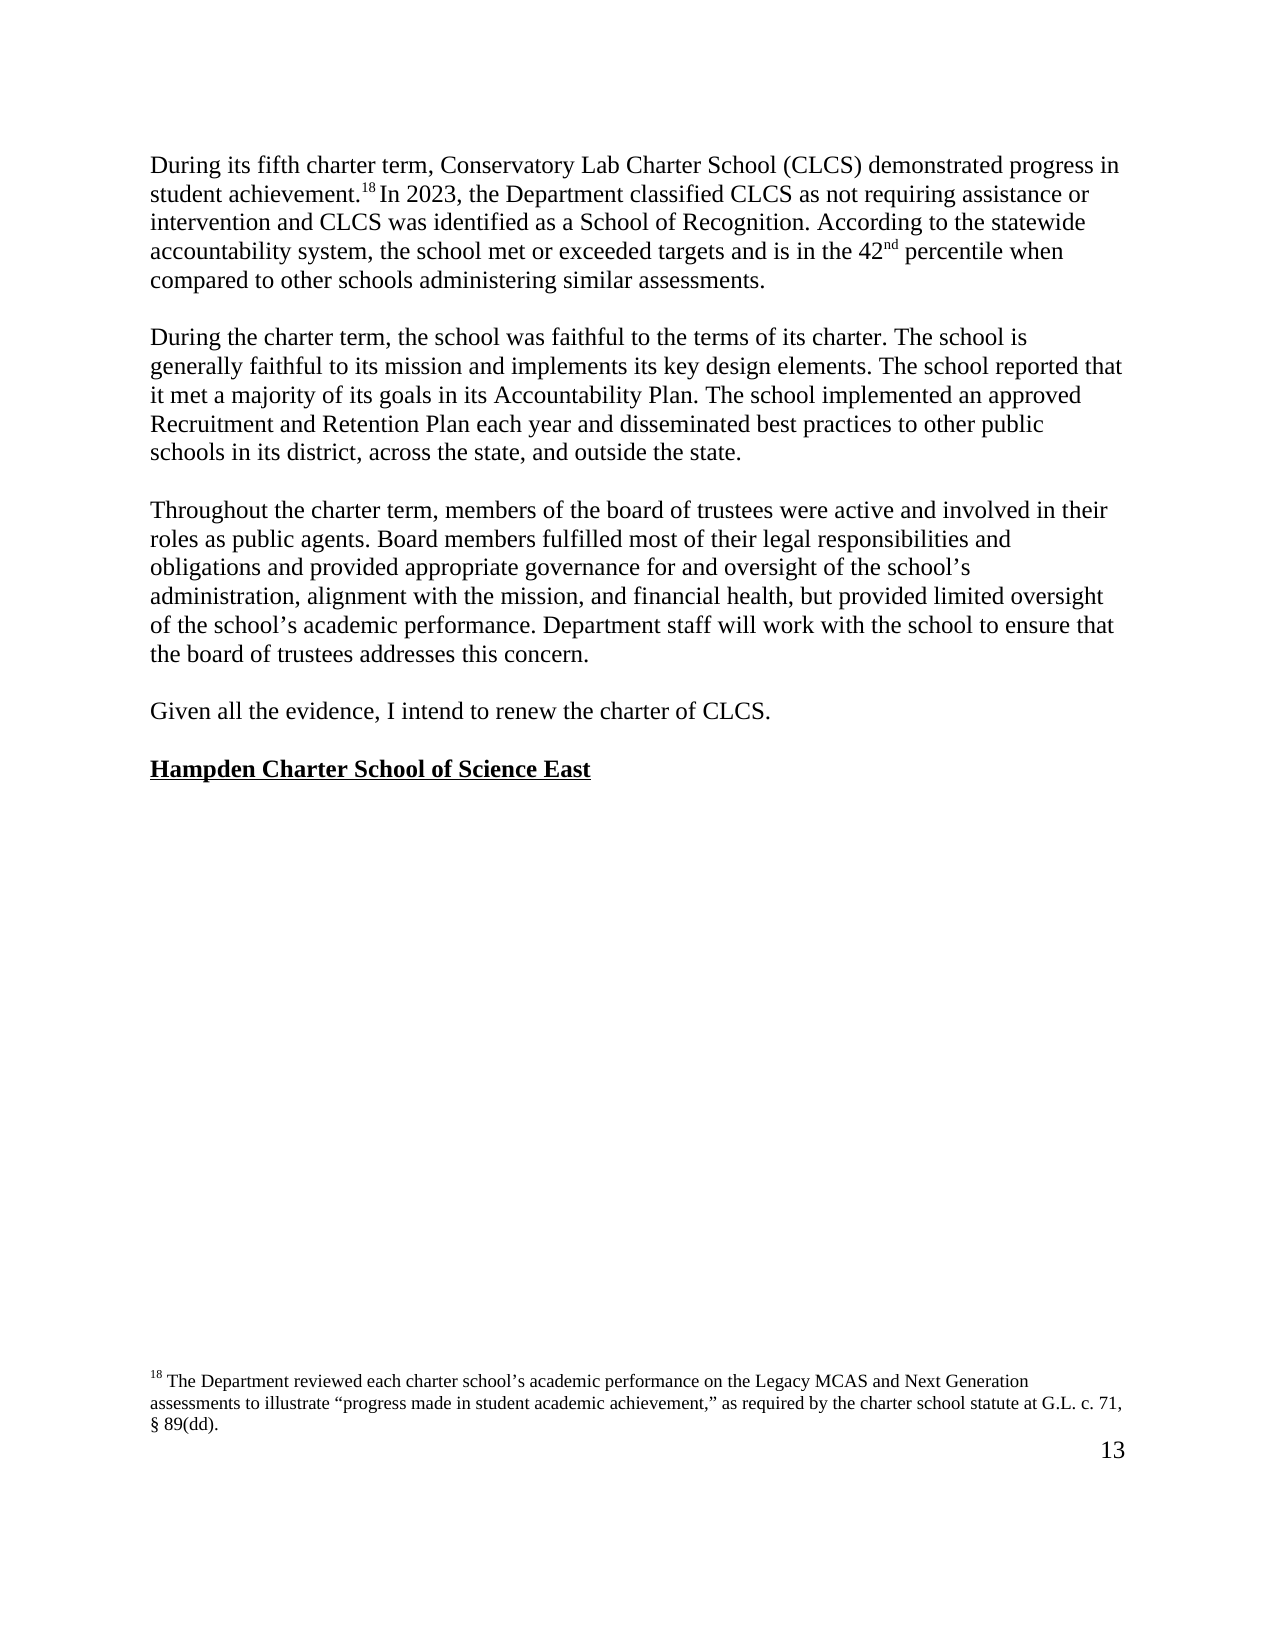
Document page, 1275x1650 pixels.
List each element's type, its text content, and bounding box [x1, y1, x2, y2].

text Throughout the charter term, members of the board of trustees were active and involved in their roles as public agents. Board members fulfilled most of their legal responsibilities and obligations and provided appropriate governance for and oversight of the school’s administration, alignment with the mission, and financial health, but provided limited oversight of the school’s academic performance. Department staff will work with the school to ensure that the board of trustees addresses this concern. [150, 495, 1125, 667]
text Hampden Charter School of Science East [150, 754, 1125, 782]
text Given all the evidence, I intend to renew the charter of CLCS. [150, 696, 1125, 725]
text During its fifth charter term, Conservatory Lab Charter School (CLCS) demonstrated progress in student achievement. In 2023, the Department classified CLCS as not requiring assistance or intervention and CLCS was identified as a School of Recognition. According to the statewide accountability system, the school met or exceeded targets and is in the 42nd percentile when compared to other schools administering similar assessments. [150, 150, 1125, 294]
text During the charter term, the school was faithful to the terms of its charter. The school is generally faithful to its mission and implements its key design elements. The school reported that it met a majority of its goals in its Accountability Plan. The school implemented an approved Recruitment and Retention Plan each year and disseminated best practices to other public schools in its district, across the state, and outside the state. [150, 322, 1125, 466]
